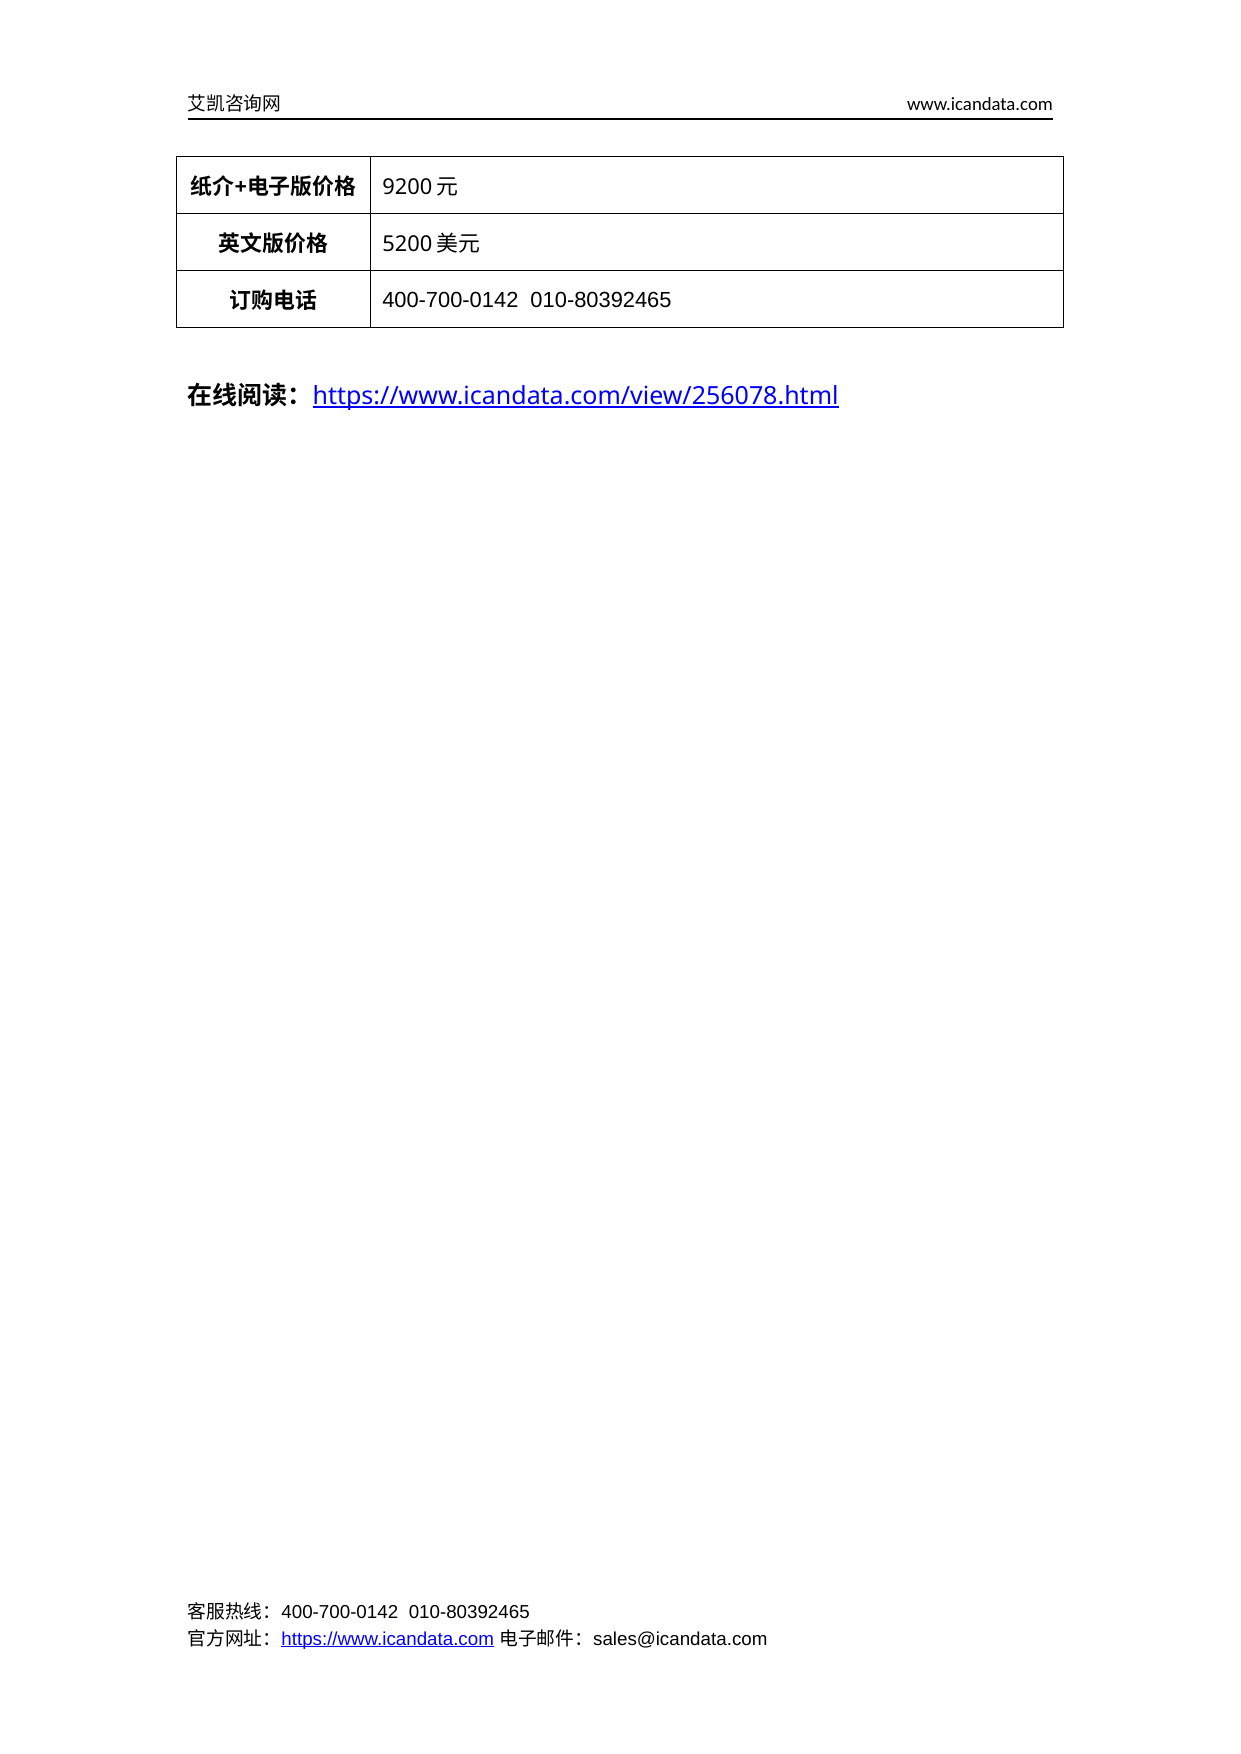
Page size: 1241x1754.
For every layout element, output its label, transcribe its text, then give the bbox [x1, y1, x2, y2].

table_cell 英文版价格 [177, 214, 370, 270]
text 在线阅读：https://www.icandata.com/view/256078.html [187, 361, 1053, 426]
table_cell 5200美元 [371, 214, 1063, 270]
table_cell 订购电话 [177, 271, 370, 327]
table_cell 纸介+电子版价格 [177, 157, 370, 213]
table_cell 9200元 [371, 157, 1063, 213]
table_cell 400-700-0142 010-80392465 [371, 271, 1063, 327]
